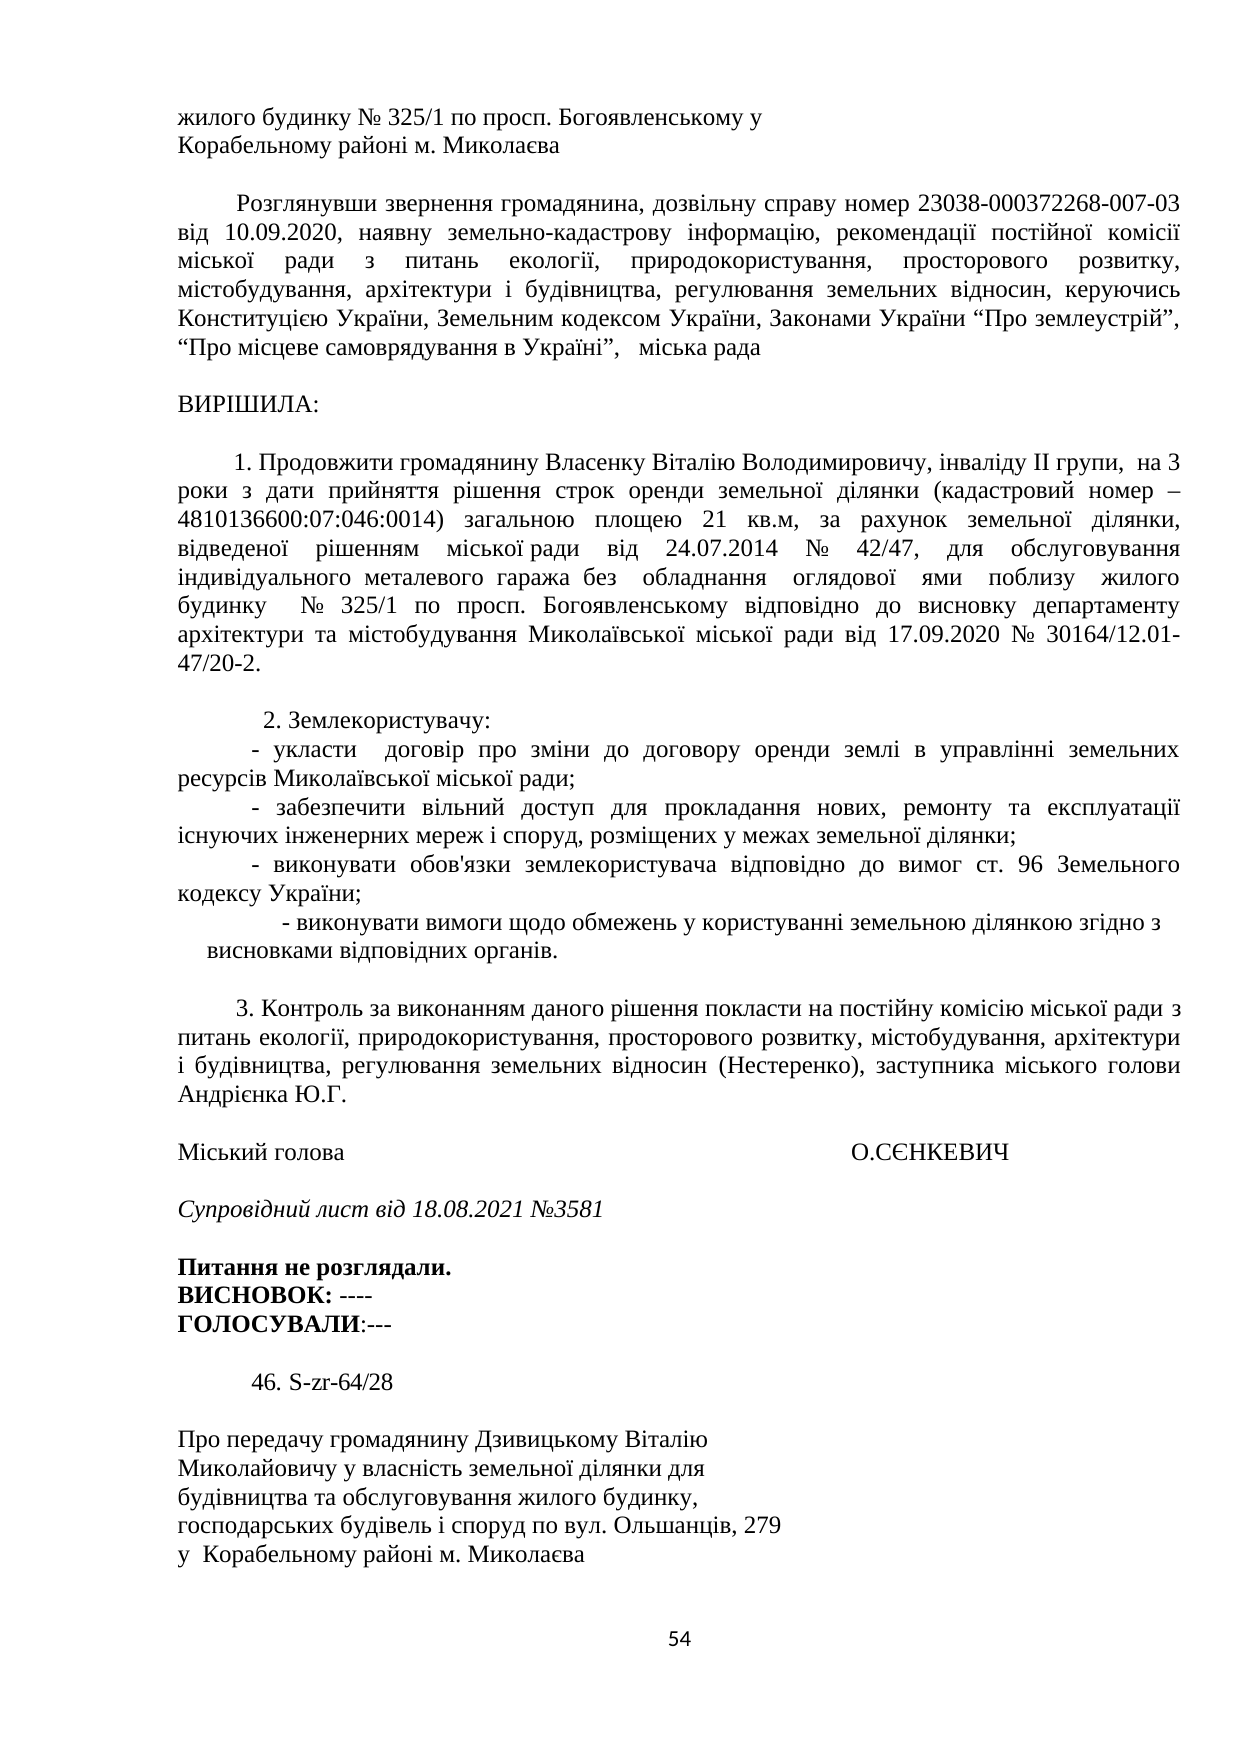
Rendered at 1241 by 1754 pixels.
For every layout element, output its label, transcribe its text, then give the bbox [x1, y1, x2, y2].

text 1. Продовжити громадянину Власенку Віталію Володимировичу, інваліду ІІ групи, на 3 роки з дати прийняття рішення строк оренди земельної ділянки (кадастровий номер – 4810136600:07:046:0014) загальною площею 21 кв.м, за рахунок земельної ділянки, відведеної рішенням міської ради від 24.07.2014 № 42/47, для обслуговування індивідуального металевого гаража без обладнання оглядової ями поблизу жилого будинку № 325/1 по просп. Богоявленському відповідно до висновку департаменту архітектури та містобудування Миколаївської міської ради від 17.09.2020 № 30164/12.01-47/20-2. [177, 447, 1181, 677]
text 3. Контроль за виконанням даного рішення покласти на постійну комісію міської ради з питань екології, природокористування, просторового розвитку, містобудування, архітектури і будівництва, регулювання земельних відносин (Нестеренко), заступника міського голови Андрієнка Ю.Г. [177, 993, 1181, 1108]
text ВИСНОВОК: ---- [177, 1281, 1181, 1309]
text 2. Землекористувачу: [207, 706, 1181, 734]
text - укласти договір про зміни до договору оренди землі в управлінні земельних ресурсів Миколаївської міської ради; [177, 734, 1181, 792]
text Міський голова О.СЄНКЕВИЧ [177, 1137, 1181, 1166]
text - виконувати вимоги щодо обмежень у користуванні земельною ділянкою згідно з висновками відповідних органів. [207, 907, 1181, 964]
text Супровідний лист від 18.08.2021 №3581 [177, 1194, 1181, 1223]
text ГОЛОСУВАЛИ:--- [177, 1309, 1181, 1338]
text Про передачу громадянину Дзивицькому Віталію Миколайовичу у власність земельної ділянки для будівництва та обслуговування жилого будинку, господарських будівель і споруд по вул. Ольшанців, 279 у Корабельному районі м. Миколаєва [177, 1424, 791, 1568]
text - забезпечити вільний доступ для прокладання нових, ремонту та експлуатації існуючих інженерних мереж і споруд, розміщених у межах земельної ділянки; [177, 792, 1181, 849]
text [177, 102, 830, 159]
text - виконувати обов'язки землекористувача відповідно до вимог ст. 96 Земельного кодексу України; [177, 849, 1181, 907]
text Питання не розглядали. [177, 1252, 1181, 1281]
list S-zr-64/28 [251, 1367, 1181, 1396]
text Розглянувши звернення громадянина, дозвільну справу номер 23038-000372268-007-03 від 10.09.2020, наявну земельно-кадастрову інформацію, рекомендації постійної комісії міської ради з питань екології, природокористування, просторового розвитку, містобудування, архітектури і будівництва, регулювання земельних відносин, керуючись Конституцією України, Земельним кодексом України, Законами України “Про землеустрій”, “Про місцеве самоврядування в Україні”, міська рада [177, 188, 1181, 361]
text ВИРІШИЛА: [177, 389, 1181, 418]
